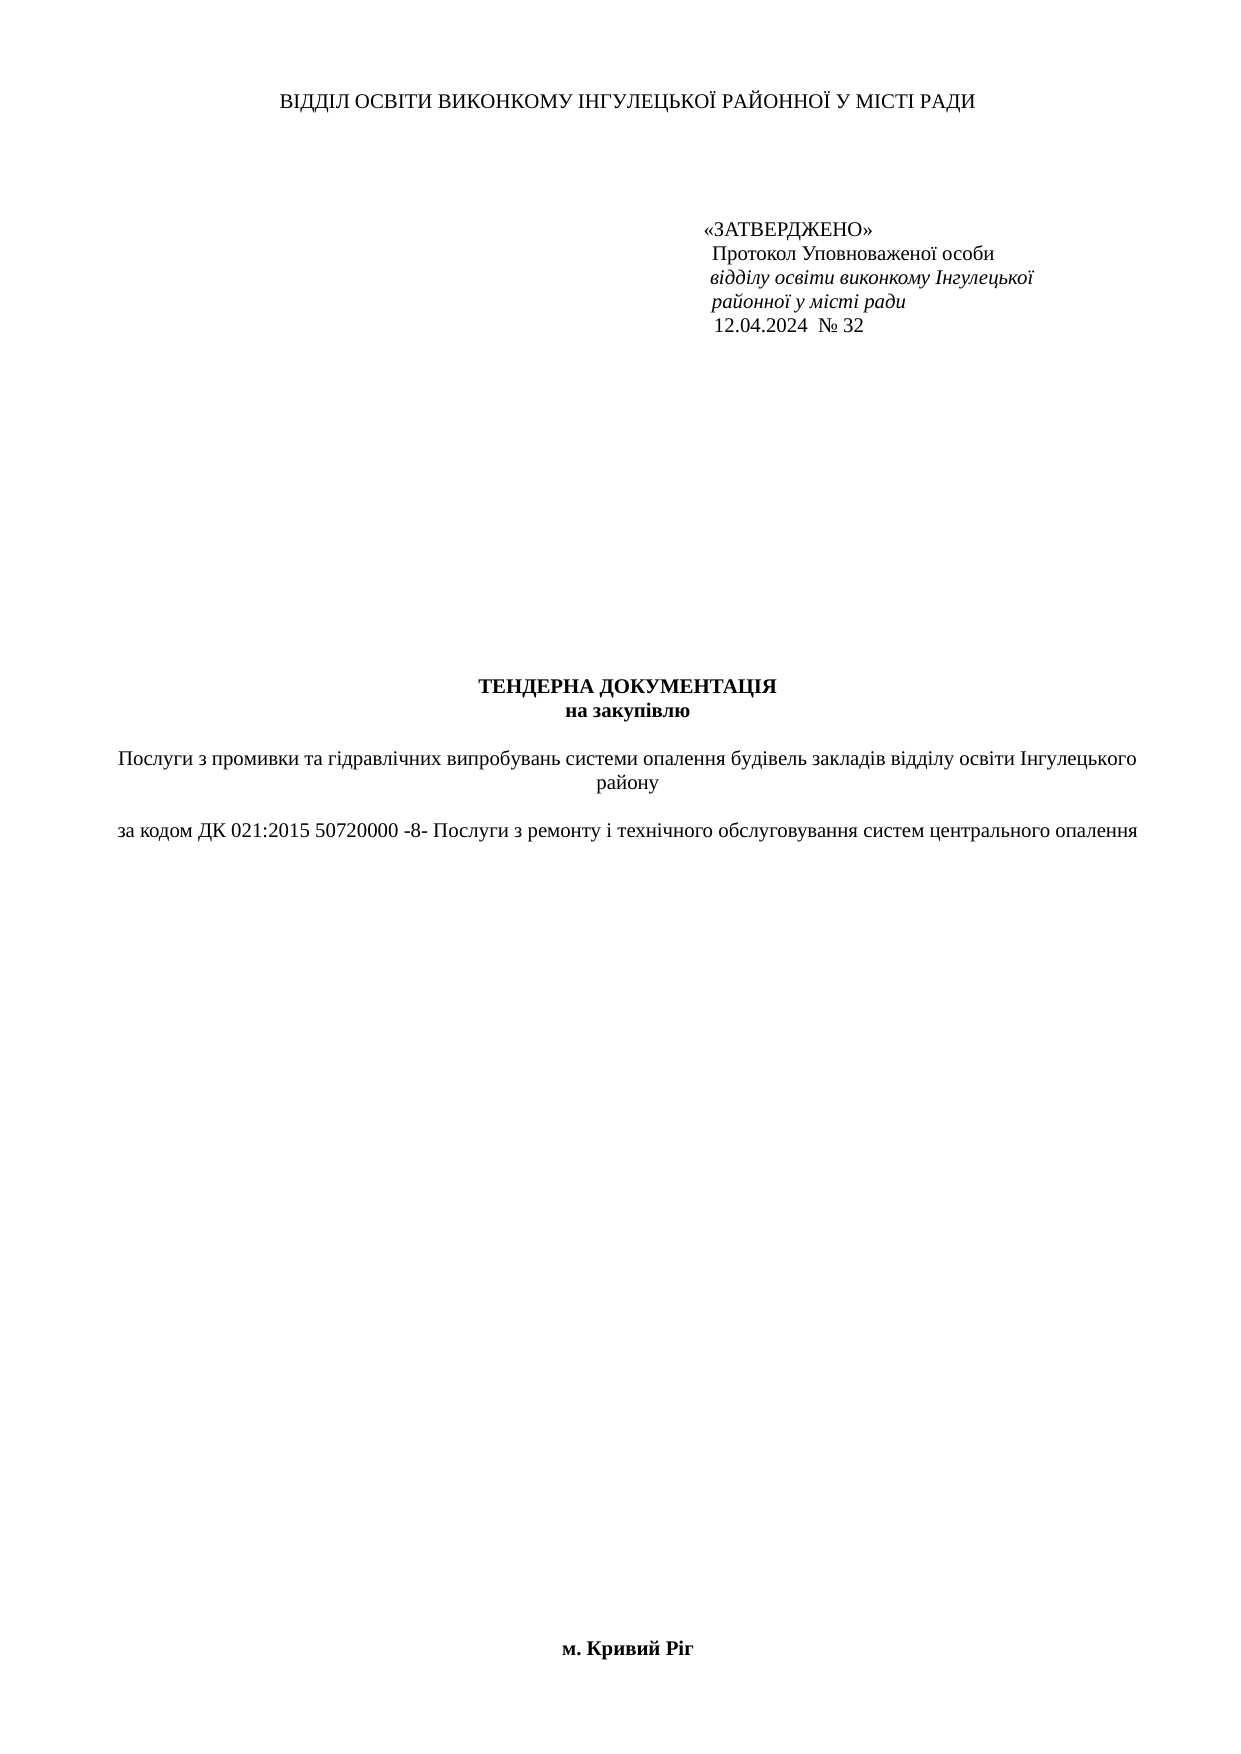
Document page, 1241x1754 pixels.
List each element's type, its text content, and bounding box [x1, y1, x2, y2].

text Протокол Уповноваженої особи [0, 241, 1167, 264]
text Послуги з промивки та гідравлічних випробувань системи опалення будівель закладів відділу освіти Інгулецького району [89, 746, 1167, 794]
text на закупівлю [89, 698, 1167, 722]
text ВІДДІЛ ОСВІТИ ВИКОНКОМУ ІНГУЛЕЦЬКОЇ РАЙОННОЇ У МІСТІ РАДИ [89, 89, 1167, 113]
text відділу освіти виконкому Інгулецької [0, 264, 1167, 289]
text ТЕНДЕРНА ДОКУМЕНТАЦІЯ [89, 674, 1167, 698]
text районної у місті ради [0, 289, 1167, 313]
text м. Кривий Ріг [89, 1636, 1167, 1660]
text «ЗАТВЕРДЖЕНО» [0, 216, 1167, 241]
text 12.04.2024 № 32 [89, 313, 1167, 337]
text за кодом ДК 021:2015 50720000 -8- Послуги з ремонту і технічного обслуговування систем центрального опалення [89, 818, 1167, 842]
